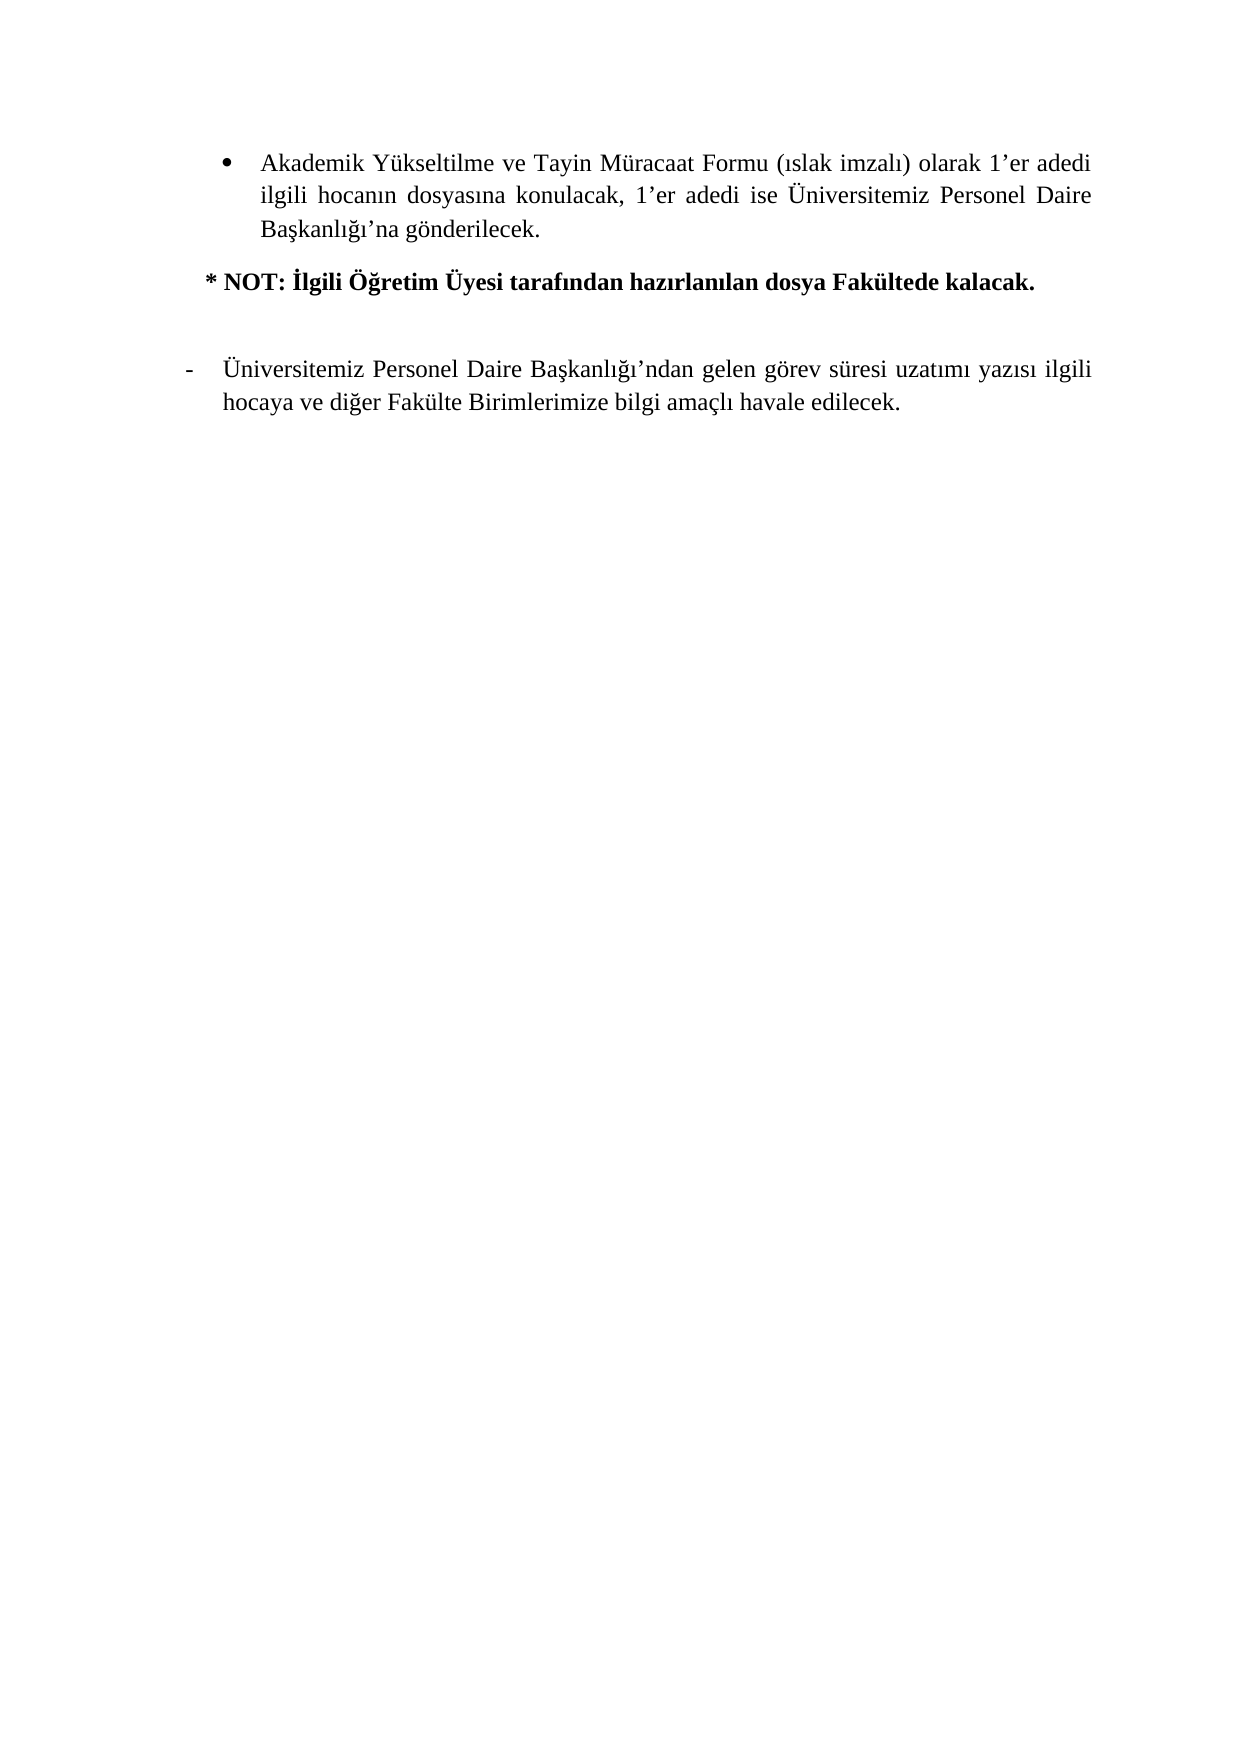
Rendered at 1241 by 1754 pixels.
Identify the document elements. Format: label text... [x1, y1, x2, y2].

list Üniversitemiz Personel Daire Başkanlığı’ndan gelen görev süresi uzatımı yazısı ilgili hocaya ve diğer Fakülte Birimlerimize bilgi amaçlı havale edilecek. [185, 354, 1093, 416]
list Akademik Yükseltilme ve Tayin Müracaat Formu (ıslak imzalı) olarak 1’er adedi ilgili hocanın dosyasına konulacak, 1’er adedi ise Üniversitemiz Personel Daire Başkanlığı’na gönderilecek. [223, 148, 1093, 242]
text * NOT: İlgili Öğretim Üyesi tarafından hazırlanılan dosya Fakültede kalacak. [148, 267, 1093, 296]
